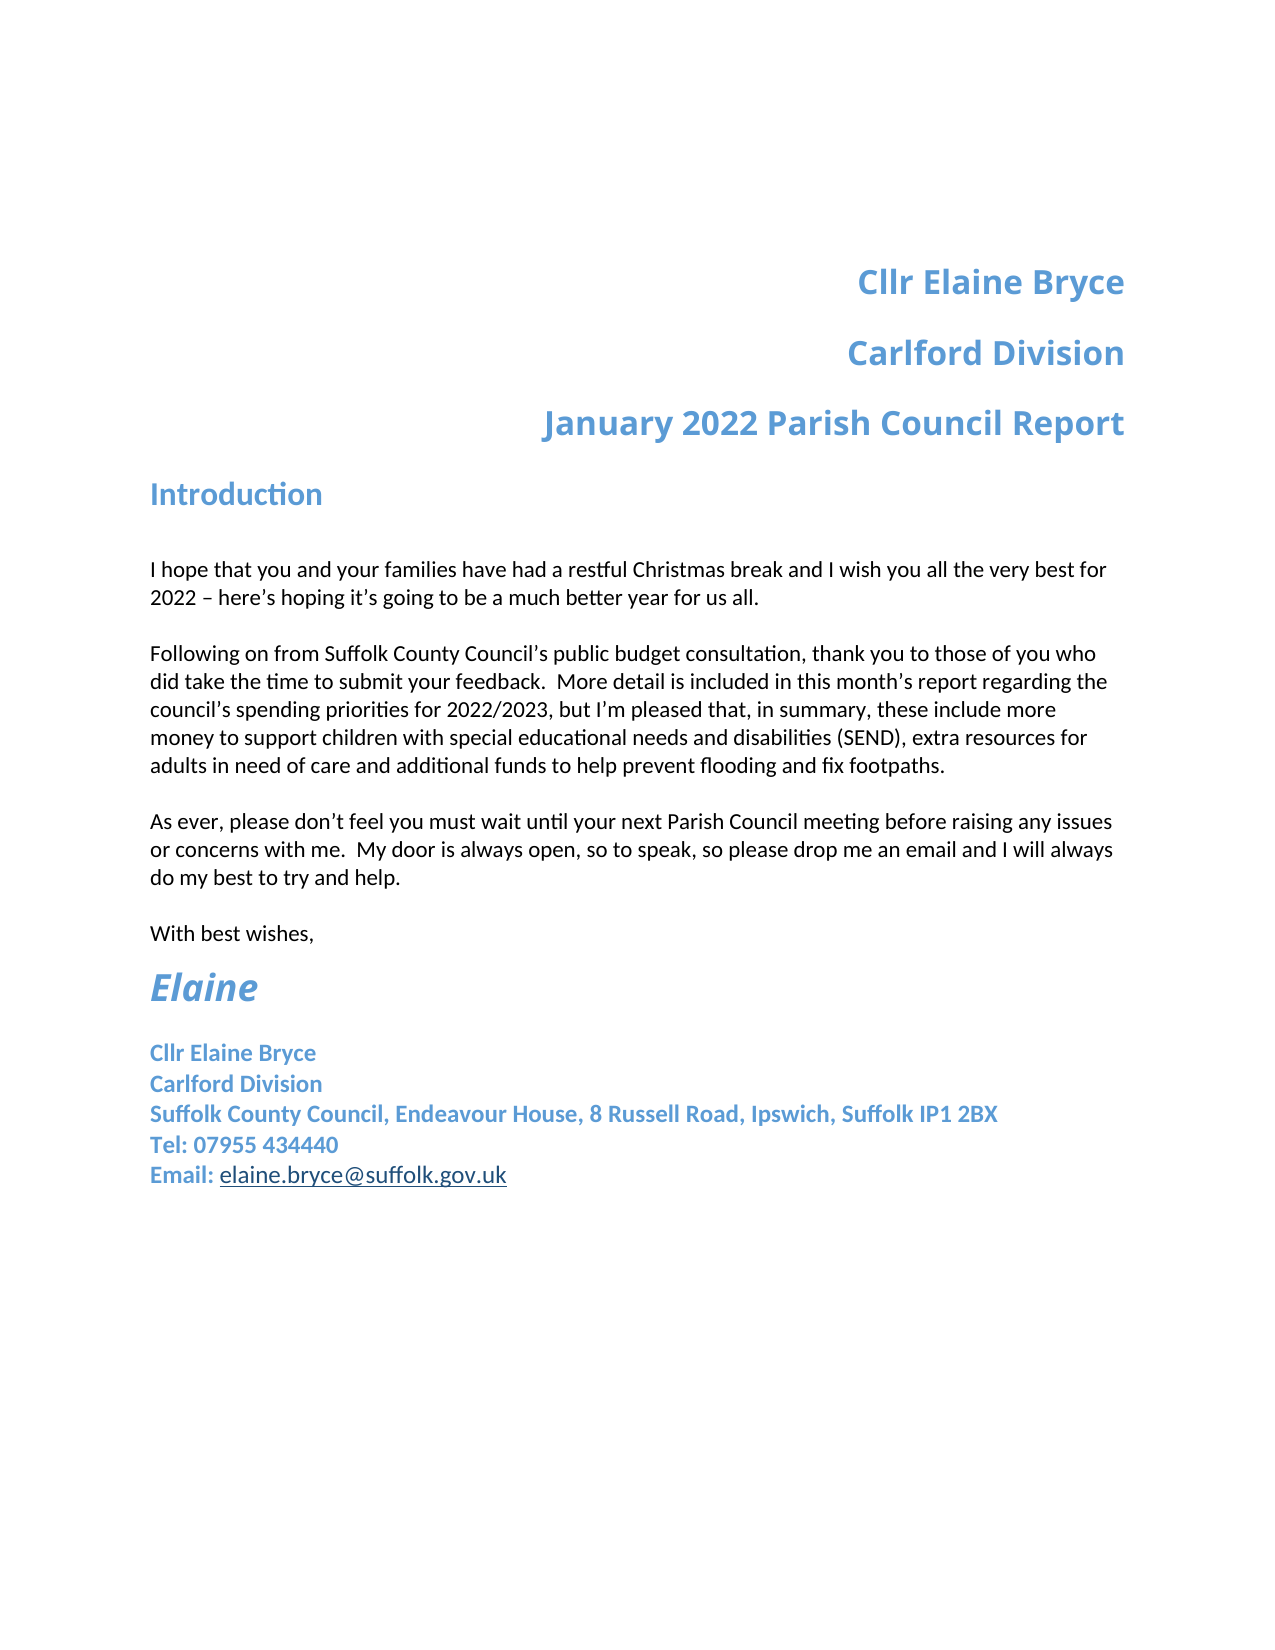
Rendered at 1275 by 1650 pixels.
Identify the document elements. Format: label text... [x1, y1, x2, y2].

text Introduction [150, 473, 1125, 514]
text Email: elaine.bryce@suffolk.gov.uk [150, 1160, 1125, 1190]
text With best wishes, [150, 919, 1125, 947]
text Tel: 07955 434440 [150, 1129, 1125, 1160]
text I hope that you and your families have had a restful Christmas break and I wish you all the very best for 2022 – here’s hoping it’s going to be a much better year for us all. [150, 555, 1125, 611]
subtitle January 2022 Parish Council Report [150, 400, 1125, 445]
text Following on from Suffolk County Council’s public budget consultation, thank you to those of you who did take the time to submit your feedback. More detail is included in this month’s report regarding the council’s spending priorities for 2022/2023, but I’m pleased that, in summary, these include more money to support children with special educational needs and disabilities (SEND), extra resources for adults in need of care and additional funds to help prevent flooding and fix footpaths. [150, 639, 1125, 779]
text Carlford Division [150, 1068, 1125, 1099]
subtitle Cllr Elaine Bryce [150, 259, 1125, 304]
subtitle Carlford Division [150, 329, 1125, 375]
text Cllr Elaine Bryce [150, 1038, 1125, 1068]
text As ever, please don’t feel you must wait until your next Parish Council meeting before raising any issues or concerns with me. My door is always open, so to speak, so please drop me an email and I will always do my best to try and help. [150, 807, 1125, 891]
text Suffolk County Council, Endeavour House, 8 Russell Road, Ipswich, Suffolk IP1 2BX [150, 1099, 1125, 1129]
text Elaine [150, 961, 1125, 1012]
